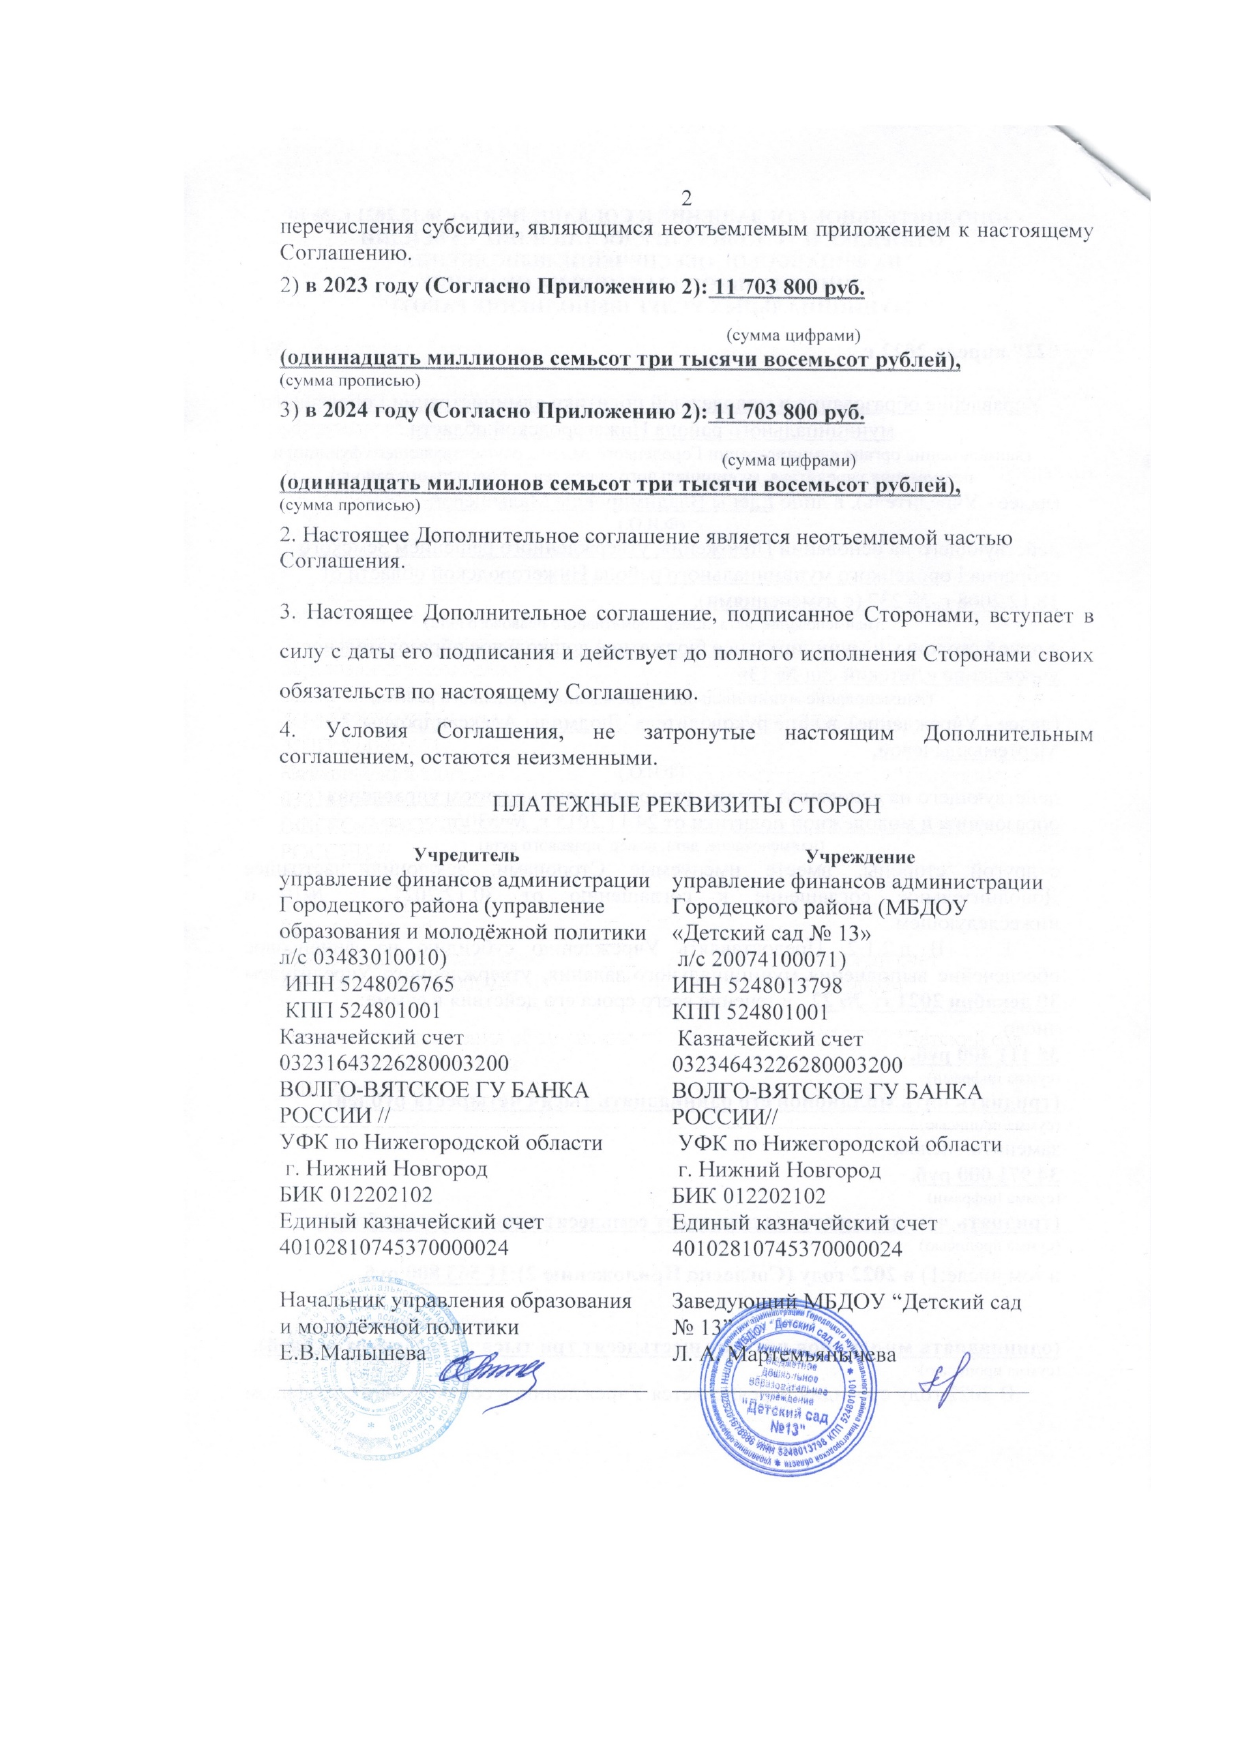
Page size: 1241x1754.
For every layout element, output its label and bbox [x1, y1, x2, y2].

picture [177, 118, 1151, 1495]
